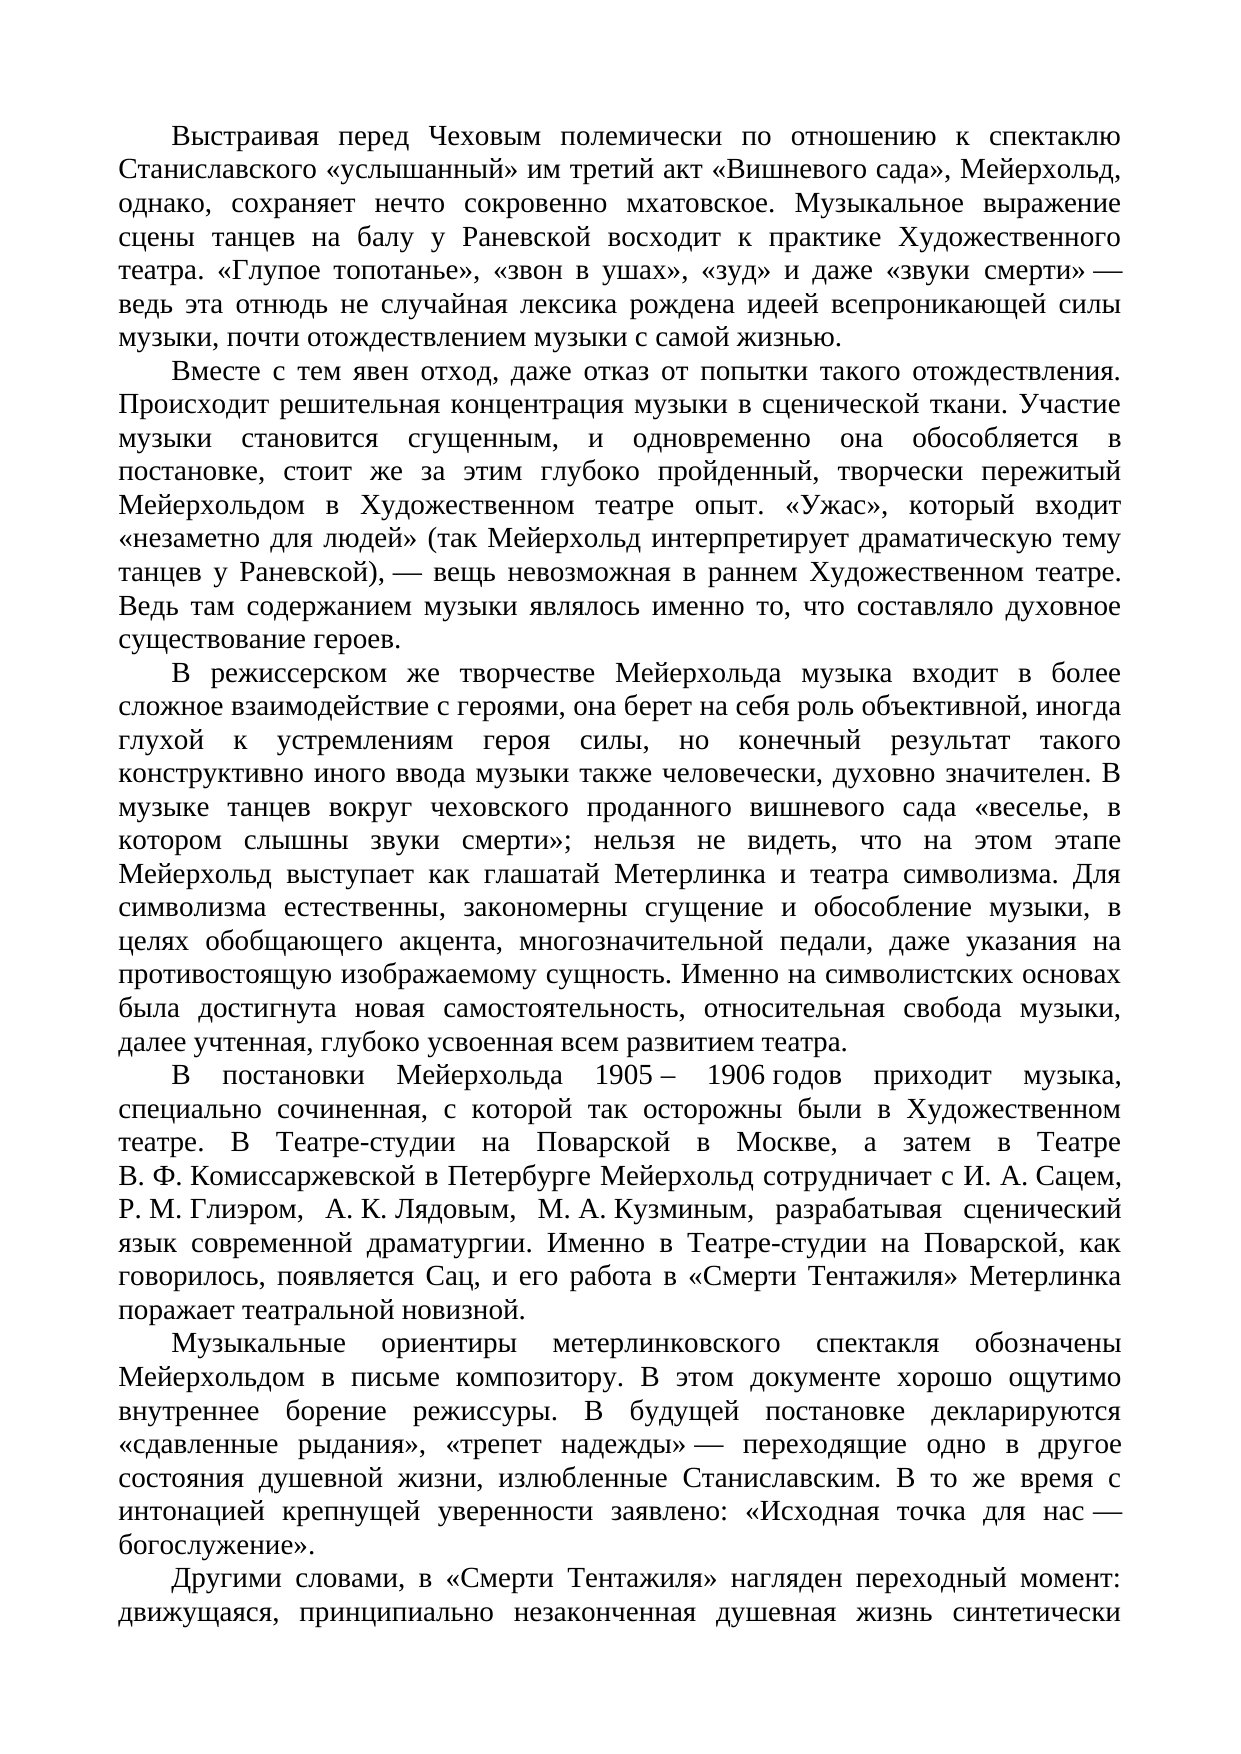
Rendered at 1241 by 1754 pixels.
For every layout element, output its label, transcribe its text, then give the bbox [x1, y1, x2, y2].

text Выстраивая перед Чеховым полемически по отношению к спектаклю Станиславского «услышанный» им третий акт «Вишневого сада», Мейерхольд, однако, сохраняет нечто сокровенно мхатовское. Музыкальное выражение сцены танцев на балу у Раневской восходит к практике Художественного театра. «Глупое топотанье», «звон в ушах», «зуд» и даже «звуки {35} смерти» — ведь эта отнюдь не случайная лексика рождена идеей всепроникающей силы музыки, почти отождествлением музыки с самой жизнью. [118, 118, 1122, 353]
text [118, 1560, 1122, 1627]
text Музыкальные ориентиры метерлинковского спектакля обозначены Мейерхольдом в письме композитору. В этом документе хорошо ощутимо внутреннее борение режиссуры. В будущей постановке декларируются «сдавленные рыдания», «трепет надежды» — переходящие одно в другое состояния душевной жизни, излюбленные Станиславским. В то же время с интонацией крепнущей уверенности заявлено: «Исходная точка для нас — богослужение». [118, 1326, 1122, 1560]
text Вместе с тем явен отход, даже отказ от попытки такого отождествления. Происходит решительная концентрация музыки в сценической ткани. Участие музыки становится сгущенным, и одновременно она обособляется в постановке, стоит же за этим глубоко пройденный, творчески пережитый Мейерхольдом в Художественном театре опыт. «Ужас», который входит «незаметно для людей» (так Мейерхольд интерпретирует драматическую тему танцев у Раневской), — вещь невозможная в раннем Художественном театре. Ведь там содержанием музыки являлось именно то, что составляло духовное существование героев. [118, 353, 1122, 655]
text В постановки Мейерхольда 1905 – 1906 годов приходит музыка, специально сочиненная, с которой так осторожны были в Художественном театре. В Театре-студии на Поварской в Москве, а затем в Театре В. Ф. Комиссаржевской в Петербурге Мейерхольд сотрудничает с И. А. Сацем, Р. М. Глиэром, А. К. Лядовым, М. А. Кузминым, разрабатывая сценический язык современной драматургии. Именно в Театре-студии на Поварской, как говорилось, появляется Сац, и его работа в «Смерти Тентажиля» Метерлинка поражает театральной новизной. [118, 1057, 1122, 1326]
text В режиссерском же творчестве Мейерхольда музыка входит в более сложное взаимодействие с героями, она берет на себя роль объективной, иногда глухой к устремлениям героя силы, но конечный результат такого конструктивно иного ввода музыки также человечески, духовно значителен. В музыке танцев вокруг чеховского проданного вишневого сада «веселье, в котором слышны звуки смерти»; нельзя не видеть, что на этом этапе Мейерхольд выступает как глашатай Метерлинка и театра символизма. Для символизма естественны, закономерны сгущение и обособление музыки, в целях обобщающего акцента, многозначительной педали, даже указания на противостоящую изображаемому сущность. Именно на символистских основах была достигнута новая самостоятельность, относительная свобода музыки, далее учтенная, глубоко усвоенная всем развитием театра. [118, 655, 1122, 1057]
